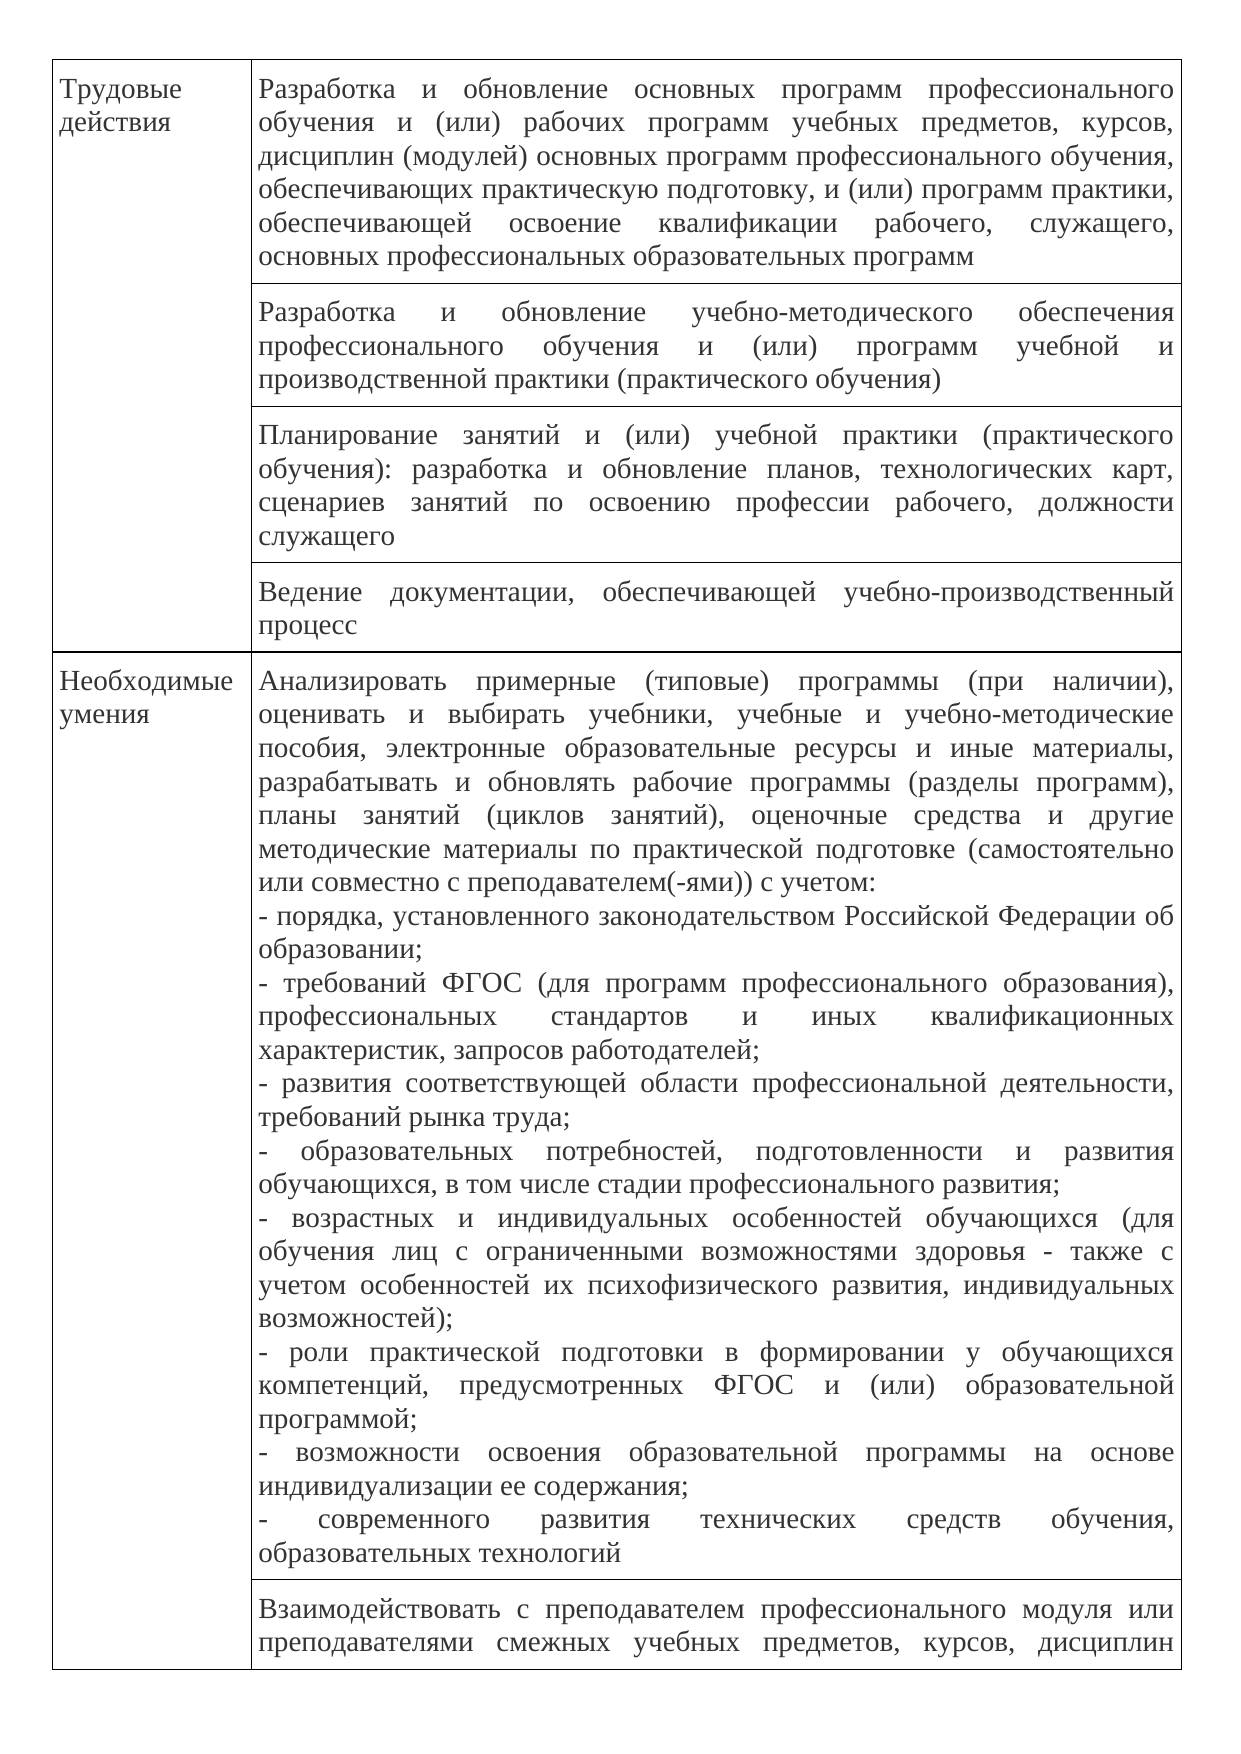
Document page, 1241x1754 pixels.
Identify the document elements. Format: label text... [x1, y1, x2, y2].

table_cell Анализировать примерные (типовые) программы (при наличии), оценивать и выбирать учебники, учебные и учебно-методические пособия, электронные образовательные ресурсы и иные материалы, разрабатывать и обновлять рабочие программы (разделы программ), планы занятий (циклов занятий), оценочные средства и другие методические материалы по практической подготовке (самостоятельно или совместно с преподавателем(-ями)) с учетом: - порядка, установленного законодательством Российской Федерации об образовании; - требований ФГОС (для программ профессионального образования), профессиональных стандартов и иных квалификационных характеристик, запросов работодателей; - развития соответствующей области профессиональной деятельности, требований рынка труда; - образовательных потребностей, подготовленности и развития обучающихся, в том числе стадии профессионального развития; - возрастных и индивидуальных особенностей обучающихся (для обучения лиц с ограниченными возможностями здоровья - также с учетом особенностей их психофизического развития, индивидуальных возможностей); - роли практической подготовки в формировании у обучающихся компетенций, предусмотренных ФГОС и (или) образовательной программой; - возможности освоения образовательной программы на основе индивидуализации ее содержания; - современного развития технических средств обучения, образовательных технологий [252, 653, 1181, 1579]
table_cell Необходимые умения [53, 653, 251, 1669]
table_cell Планирование занятий и (или) учебной практики (практического обучения): разработка и обновление планов, технологических карт, сценариев занятий по освоению профессии рабочего, должности служащего [252, 407, 1181, 562]
table_cell Ведение документации, обеспечивающей учебно-производственный процесс [252, 563, 1181, 651]
table_header Разработка и обновление основных программ профессионального обучения и (или) рабочих программ учебных предметов, курсов, дисциплин (модулей) основных программ профессионального обучения, обеспечивающих практическую подготовку, и (или) программ практики, обеспечивающей освоение квалификации рабочего, служащего, основных профессиональных образовательных программ [252, 60, 1181, 283]
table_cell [252, 1580, 1181, 1669]
table_header Трудовые действия [53, 60, 251, 651]
table_cell Разработка и обновление учебно-методического обеспечения профессионального обучения и (или) программ учебной и производственной практики (практического обучения) [252, 284, 1181, 406]
